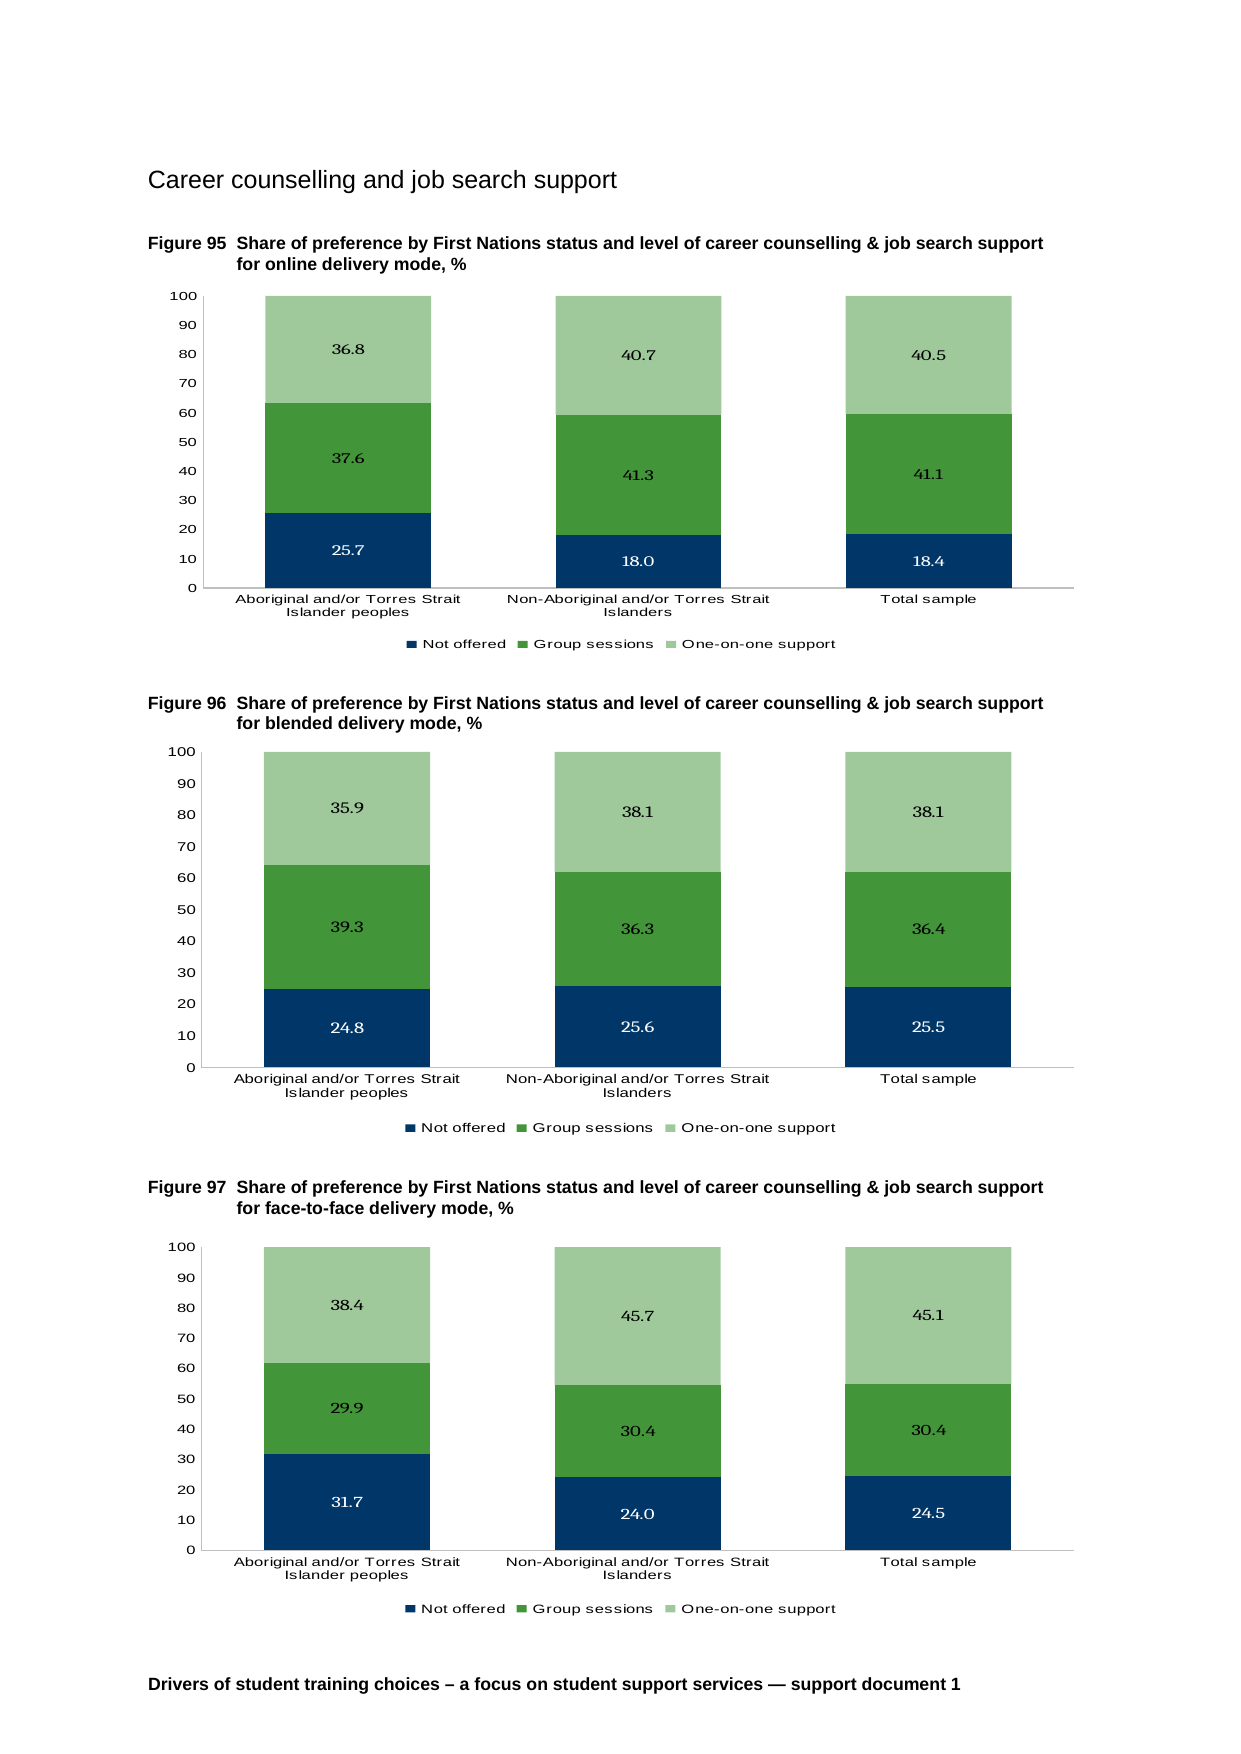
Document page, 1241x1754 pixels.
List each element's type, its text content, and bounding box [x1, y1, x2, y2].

title Figure 97 Share of preference by First Nations status and level of career counselling & job search support for face-to-face delivery mode, % [148, 1140, 1092, 1218]
subtitle Career counselling and job search support [148, 162, 1092, 195]
title Figure 95 Share of preference by First Nations status and level of career counselling & job search support for online delivery mode, % [148, 233, 1092, 274]
title Figure 96 Share of preference by First Nations status and level of career counselling & job search support for blended delivery mode, % [148, 311, 1092, 733]
